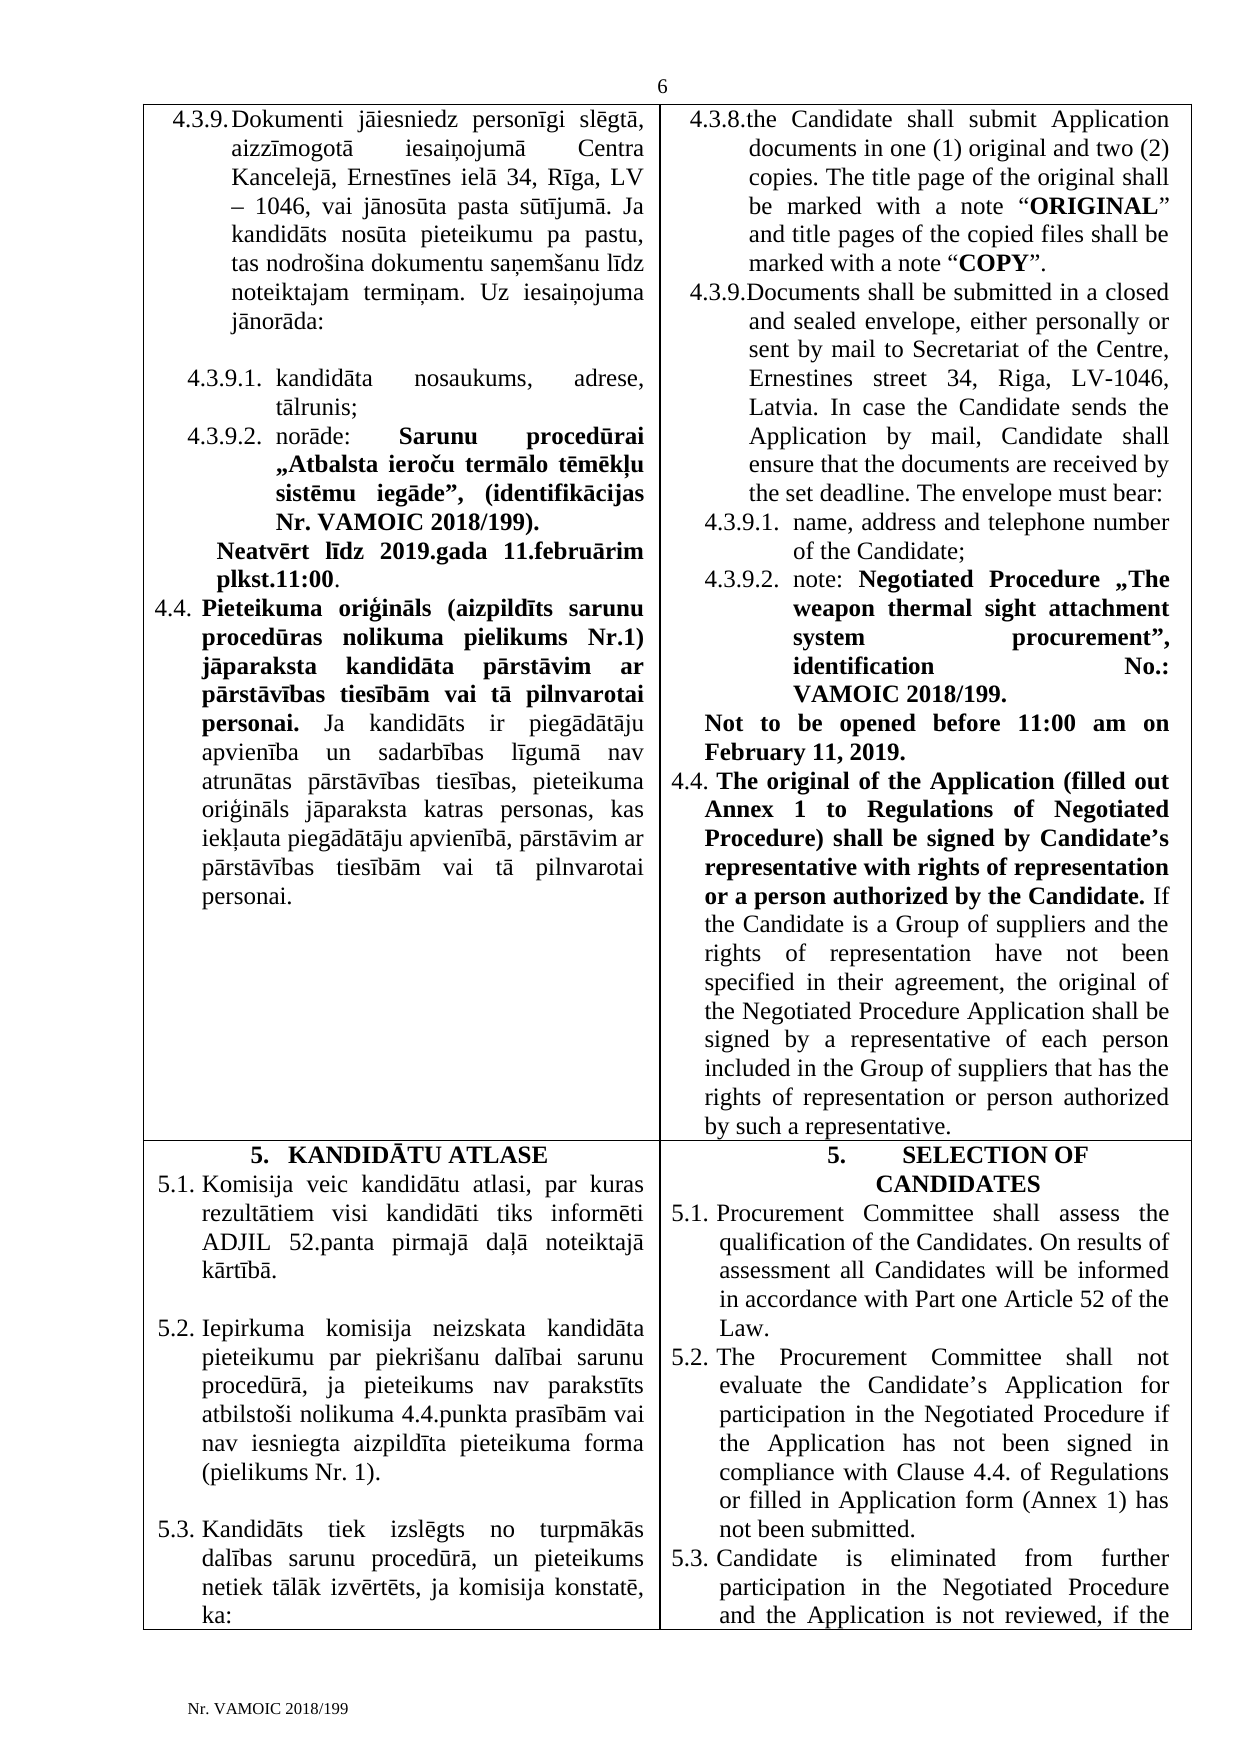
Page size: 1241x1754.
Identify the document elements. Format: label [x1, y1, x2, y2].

table_cell [144, 105, 659, 1139]
table_cell [661, 105, 1191, 1139]
table_cell [144, 1141, 659, 1629]
table_cell [661, 1141, 1191, 1629]
